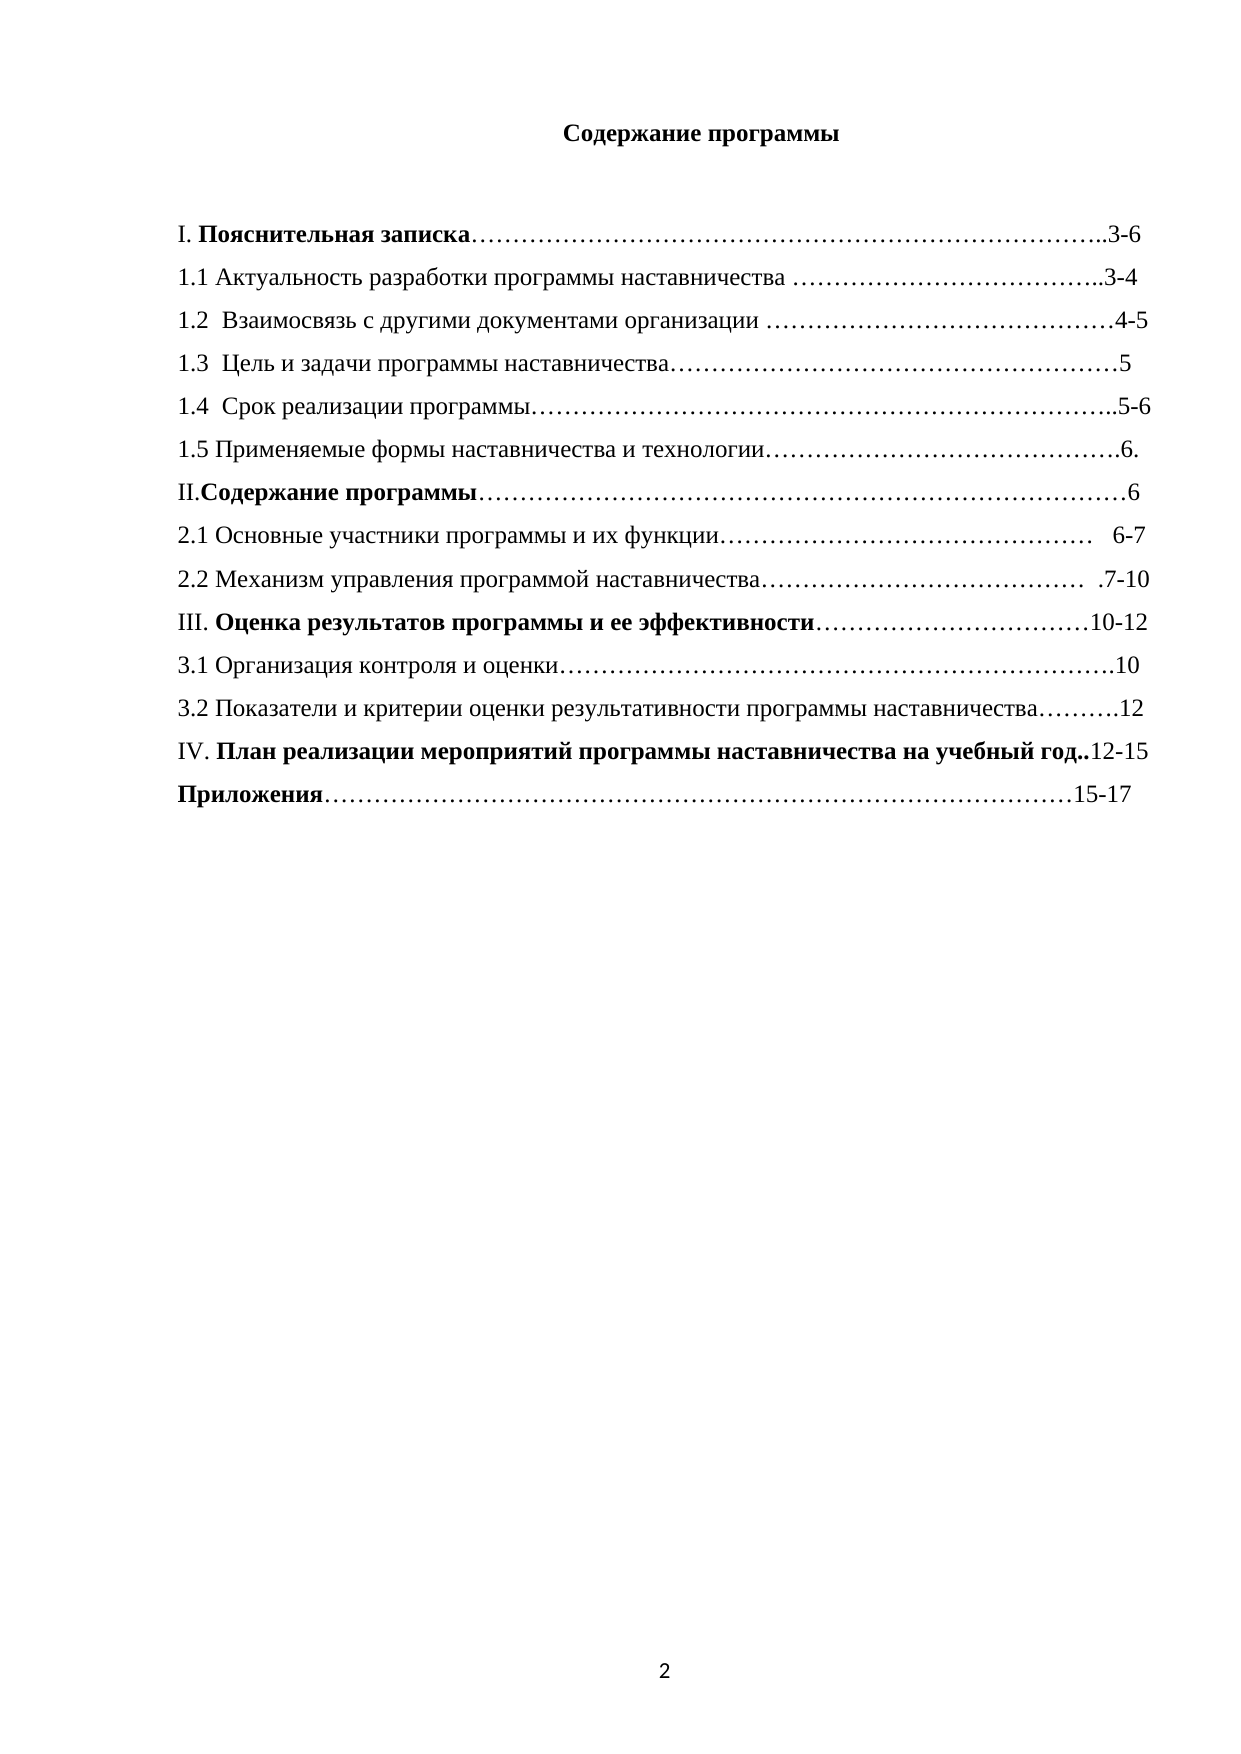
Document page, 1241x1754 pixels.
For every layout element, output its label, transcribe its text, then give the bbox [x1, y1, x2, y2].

text 2.2 Механизм управления программой наставничества………………………………… .7-10 [177, 564, 1152, 592]
list Взаимосвязь с другими документами организации ……………………………………4-5 [177, 305, 1152, 334]
text 3.1 Организация контроля и оценки………………………………………………………….10 [177, 650, 1152, 679]
text I. Пояснительная записка…………………………………………………………………..3-6 [177, 219, 1152, 247]
text 1.5 Применяемые формы наставничества и технологии…………………………………….6. [177, 434, 1152, 463]
text II.Содержание программы……………………………………………………………………6 [177, 477, 1152, 506]
text IV. План реализации мероприятий программы наставничества на учебный год..12-15 [177, 736, 1152, 765]
text III. Оценка результатов программы и ее эффективности……………………………10-12 [177, 607, 1152, 636]
text 1.1 Актуальность разработки программы наставничества ………………………………..3-4 [177, 262, 1152, 291]
text 2.1 Основные участники программы и их функции……………………………………… 6-7 [177, 521, 1152, 549]
text Содержание программы [177, 118, 1152, 147]
list Цель и задачи программы наставничества………………………………………………5 [177, 348, 1152, 377]
text 3.2 Показатели и критерии оценки результативности программы наставничества……….12 [177, 693, 1152, 722]
text Приложения………………………………………………………………………………15-17 [177, 779, 1152, 808]
list Срок реализации программы……………………………………………………………..5-6 [177, 391, 1152, 420]
